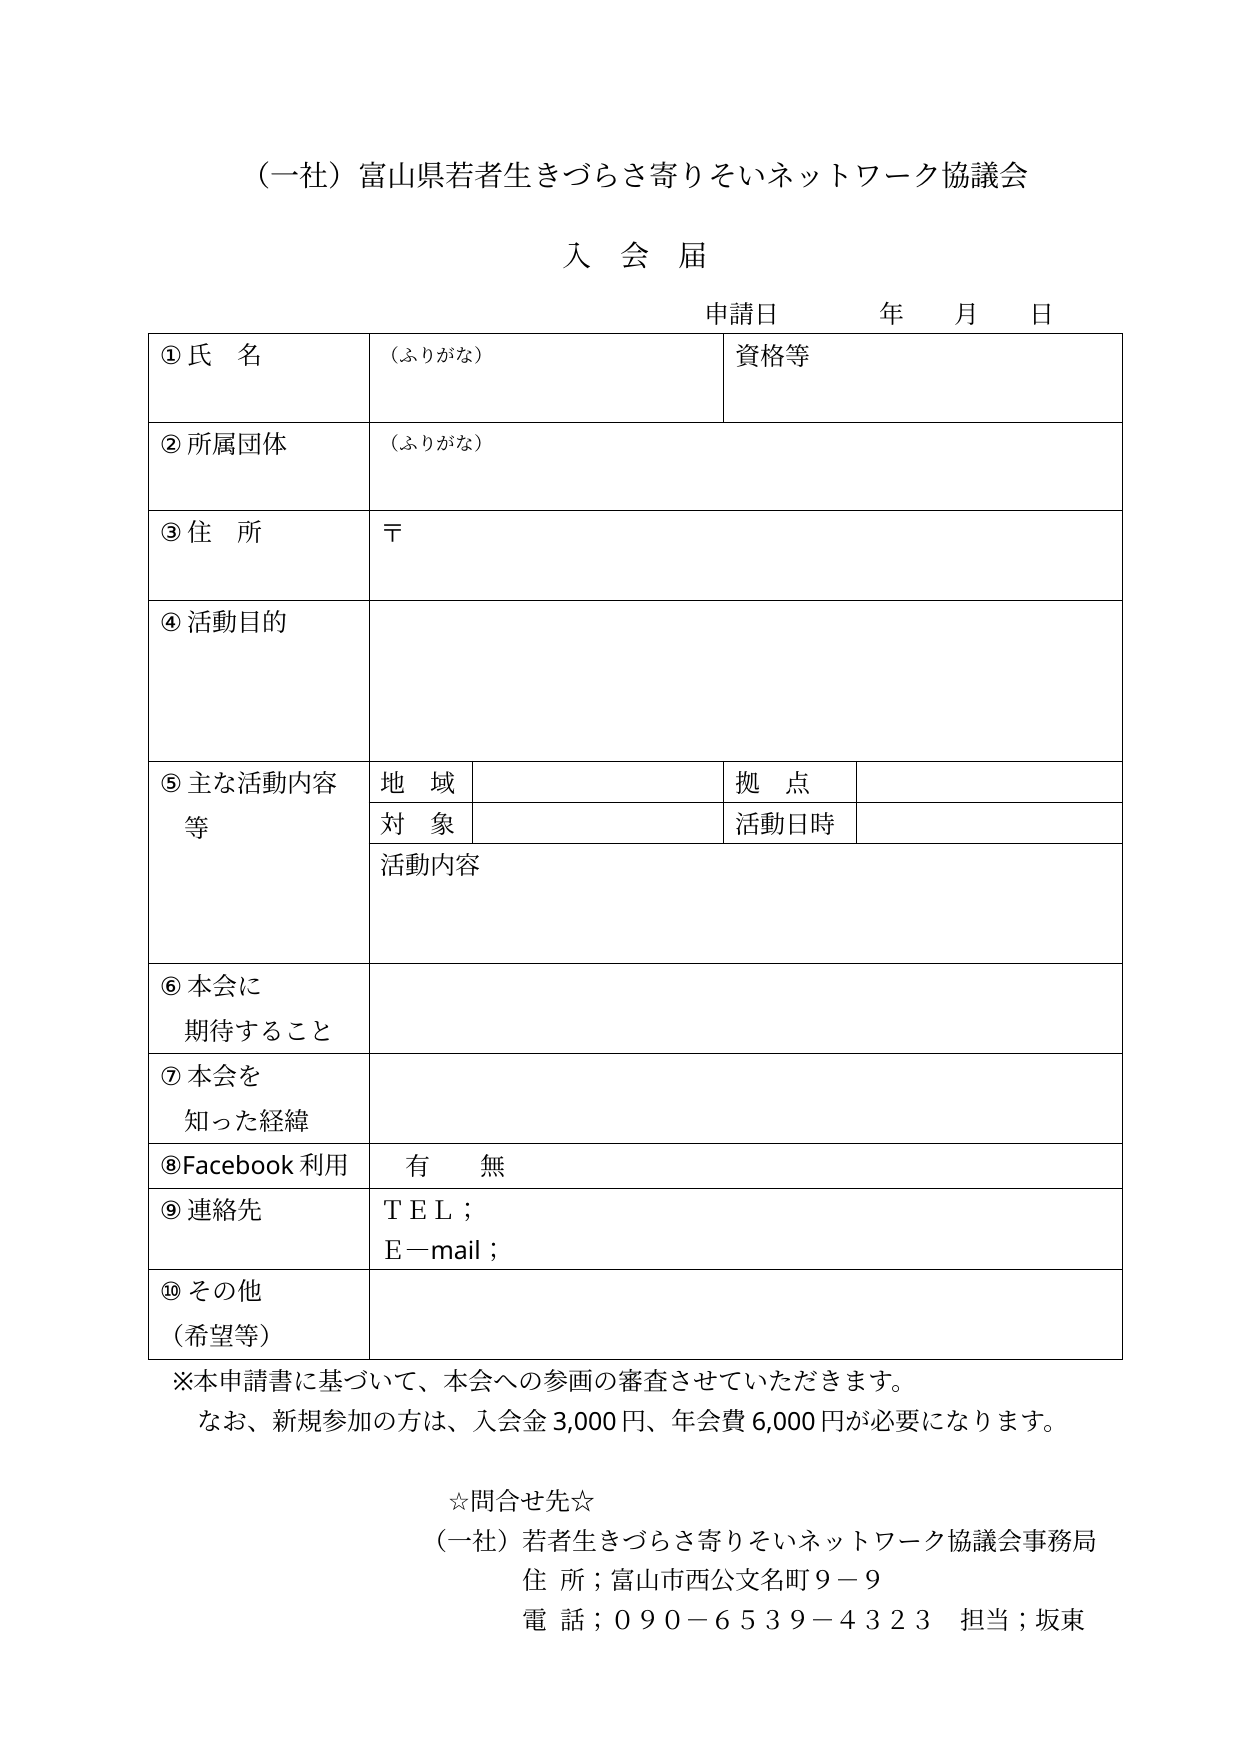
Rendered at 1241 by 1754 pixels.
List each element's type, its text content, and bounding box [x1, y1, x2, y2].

table_header （ふりがな） [370, 334, 723, 422]
table_cell 地 域 [370, 762, 472, 802]
table_cell ⑤主な活動内容 等 [149, 762, 369, 963]
table_cell [370, 1054, 1122, 1143]
table_header 資格等 [724, 334, 1122, 422]
text 申請日 年 月 日 [148, 293, 1122, 333]
text ☆問合せ先☆ [148, 1479, 1122, 1519]
table_cell ⑩その他 （希望等） [149, 1270, 369, 1358]
text なお、新規参加の方は、入会金3,000円、年会費6,000円が必要になります。 [148, 1399, 1122, 1439]
table_cell 活動内容 [370, 844, 1122, 963]
table_cell ⑨連絡先 [149, 1189, 369, 1269]
table_cell [370, 601, 1122, 761]
table_cell ⑥本会に 期待すること [149, 964, 369, 1053]
table_cell 拠 点 [724, 762, 856, 802]
table_cell ⑧Facebook利用 [149, 1144, 369, 1188]
text 住 所；富山市西公文名町９－９ [148, 1559, 1122, 1599]
table_cell ②所属団体 [149, 423, 369, 510]
text 電 話；０９０－６５３９－４３２３ 担当；坂東 [148, 1599, 1122, 1639]
table_cell [370, 964, 1122, 1053]
table_cell [370, 1270, 1122, 1358]
text 入 会 届 [148, 213, 1122, 293]
text ※本申請書に基づいて、本会への参画の審査させていただきます。 [148, 1360, 1122, 1399]
table_cell ④活動目的 [149, 601, 369, 761]
table_cell ⑦本会を 知った経緯 [149, 1054, 369, 1143]
table_cell [473, 762, 723, 802]
table_cell [473, 803, 723, 843]
table_cell 活動日時 [724, 803, 856, 843]
table_header ①氏 名 [149, 334, 369, 422]
table_cell [857, 762, 1122, 802]
table_cell （ふりがな） [370, 423, 1122, 510]
table_cell ＴＥＬ； Ｅ—mail； [370, 1189, 1122, 1269]
text （一社）富山県若者生きづらさ寄りそいネットワーク協議会 [148, 134, 1122, 213]
text （一社）若者生きづらさ寄りそいネットワーク協議会事務局 [148, 1519, 1122, 1559]
table_cell 〒 [370, 511, 1122, 600]
table_cell [857, 803, 1122, 843]
table_cell ③住 所 [149, 511, 369, 600]
table_cell 対 象 [370, 803, 472, 843]
table_cell 有 無 [370, 1144, 1122, 1188]
